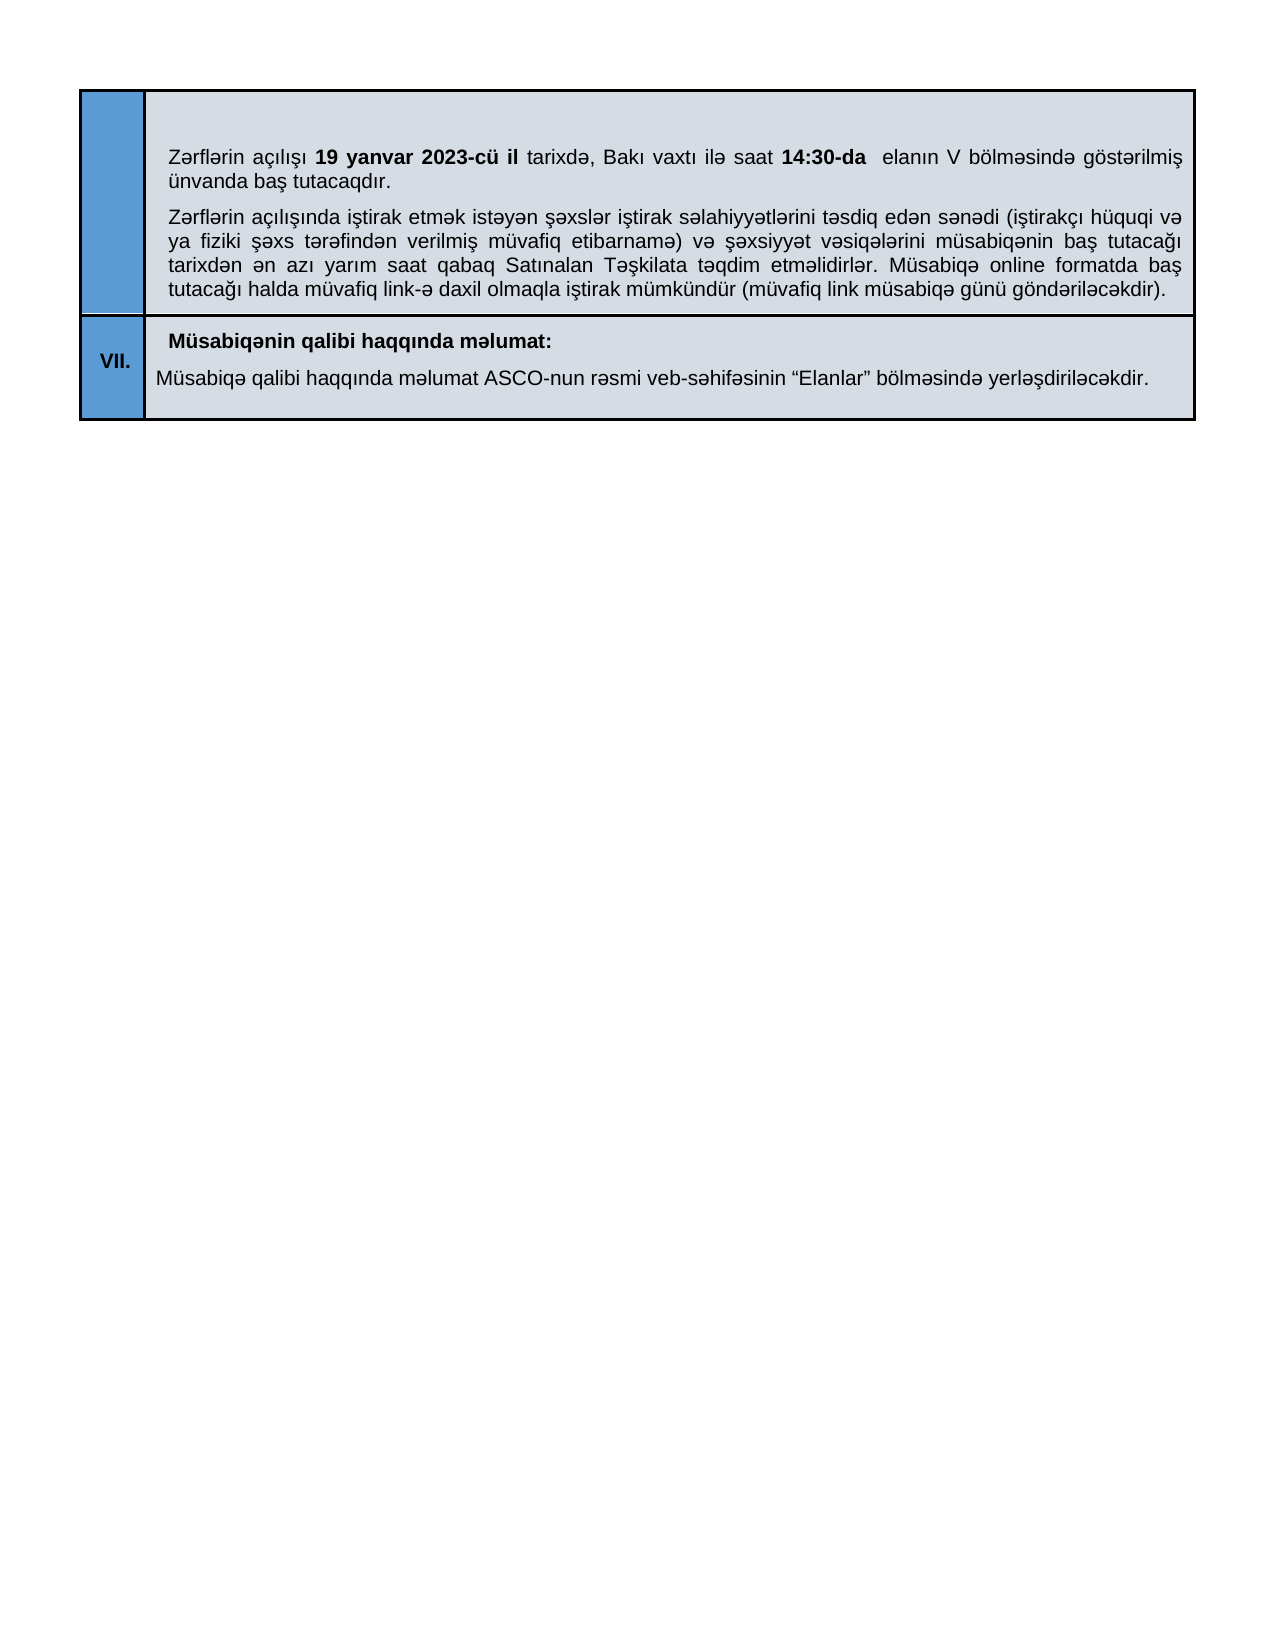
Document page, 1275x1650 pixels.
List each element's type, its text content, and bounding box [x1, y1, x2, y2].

table_cell [82, 92, 143, 313]
table_cell [82, 317, 143, 418]
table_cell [146, 92, 1193, 313]
table_cell Müsabiqənin qalibi haqqında məlumat: Müsabiqə qalibi haqqında məlumat ASCO-nun rəsmi veb-səhifəsinin “Elanlar” bölməsində yerləşdiriləcəkdir. [146, 317, 1193, 418]
